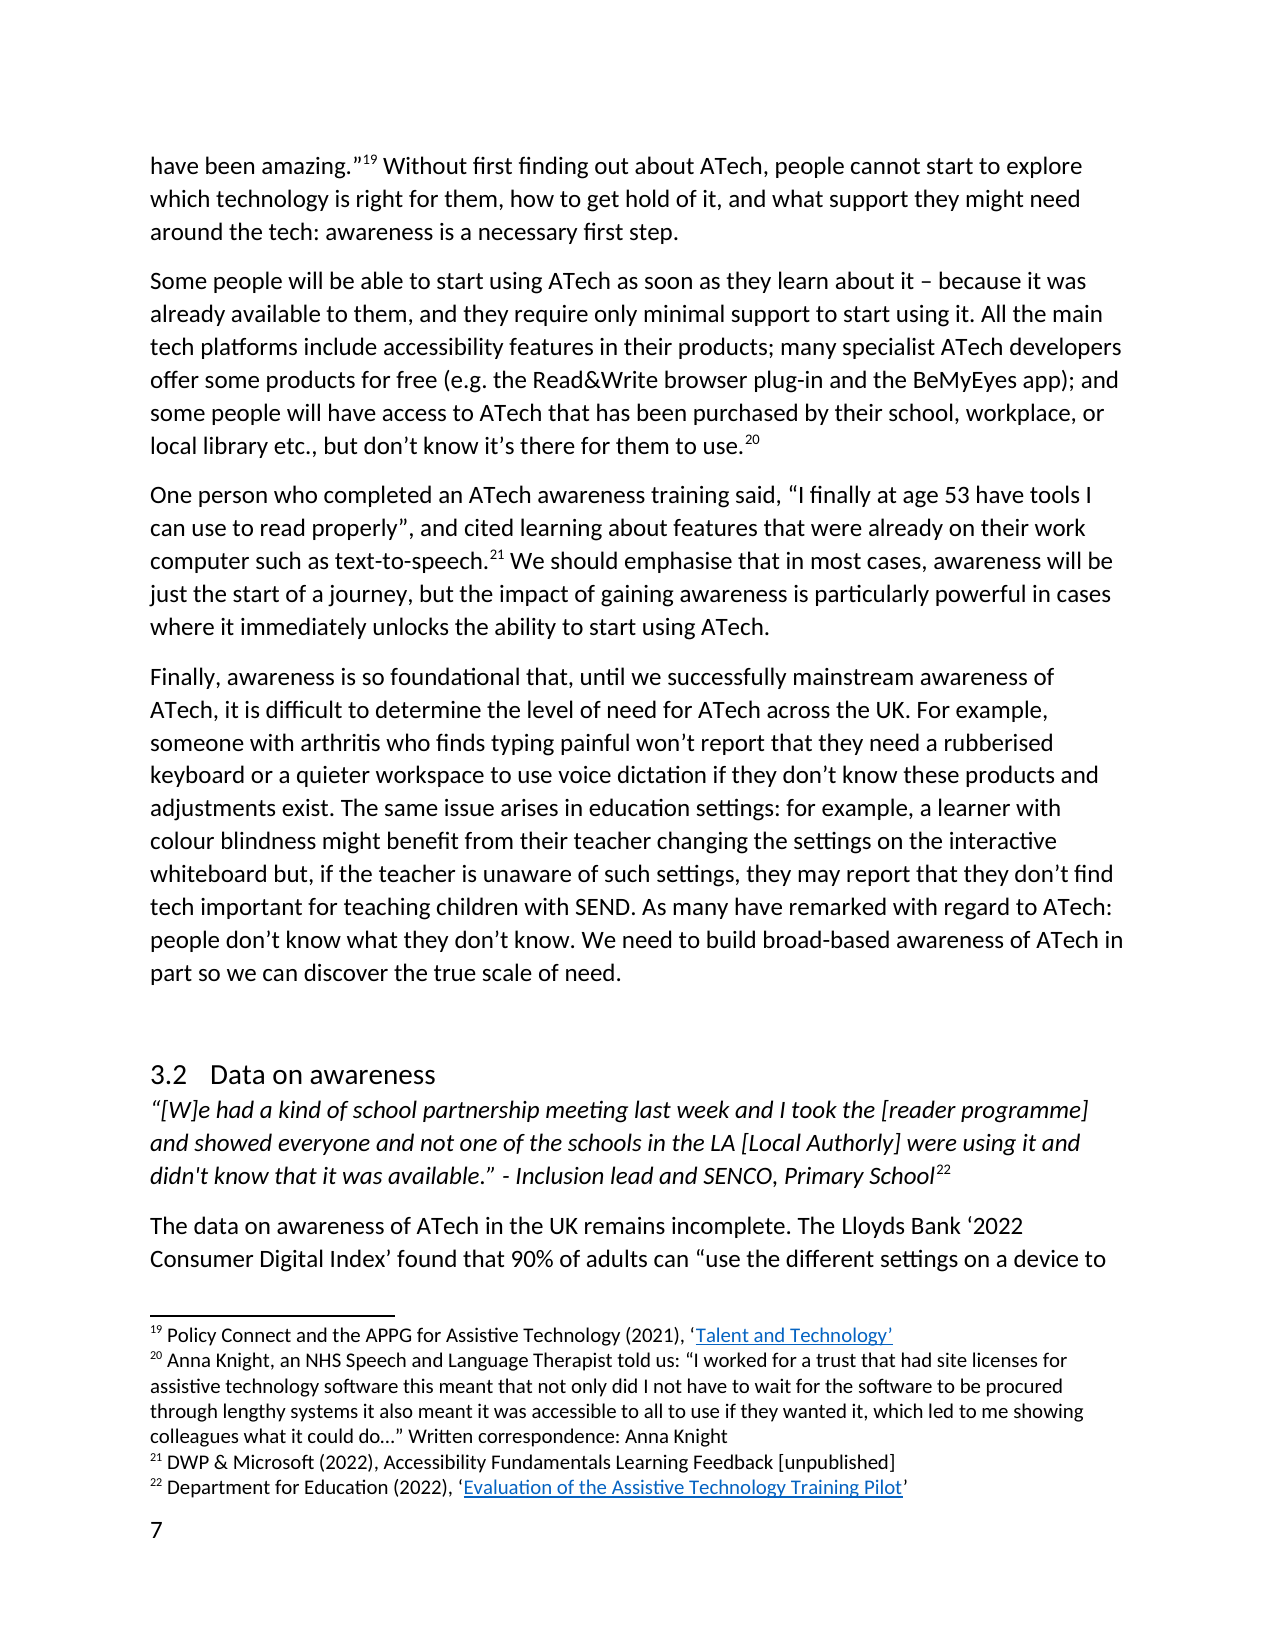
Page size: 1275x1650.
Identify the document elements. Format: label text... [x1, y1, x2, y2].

text Some people will be able to start using ATech as soon as they learn about it – because it was already available to them, and they require only minimal support to start using it. All the main tech platforms include accessibility features in their products; many specialist ATech developers offer some products for free (e.g. the Read&Write browser plug-in and the BeMyEyes app); and some people will have access to ATech that has been purchased by their school, workplace, or local library etc., but don’t know it’s there for them to use. [150, 265, 1125, 461]
text Finally, awareness is so foundational that, until we successfully mainstream awareness of ATech, it is difficult to determine the level of need for ATech across the UK. For example, someone with arthritis who finds typing painful won’t report that they need a rubberised keyboard or a quieter workspace to use voice dictation if they don’t know these products and adjustments exist. The same issue arises in education settings: for example, a learner with colour blindness might benefit from their teacher changing the settings on the interactive whiteboard but, if the teacher is unaware of such settings, they may report that they don’t find tech important for teaching children with SEND. As many have remarked with regard to ATech: people don’t know what they don’t know. We need to build broad-based awareness of ATech in part so we can discover the true scale of need. [150, 661, 1125, 988]
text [150, 1210, 1125, 1273]
text “[W]e had a kind of school partnership meeting last week and I took the [reader programme] and showed everyone and not one of the schools in the LA [Local Authorly] were using it and didn't know that it was available.” - Inclusion lead and SENCO, Primary School [150, 1095, 1125, 1191]
subtitle Data on awareness [150, 1056, 1125, 1092]
text One person who completed an ATech awareness training said, “I finally at age 53 have tools I can use to read properly”, and cited learning about features that were already on their work computer such as text-to-speech. We should emphasise that in most cases, awareness will be just the start of a journey, but the impact of gaining awareness is particularly powerful in cases where it immediately unlocks the ability to start using ATech. [150, 479, 1125, 642]
text This report focuses on the challenge of awareness because we have seen a consistent pattern in the testimony of disabled people who now benefit from ATech: people’s journey toward using ATech begins when they learn about how technology could benefit them to break down barriers. One JobCentre client described their anxiety about going for jobs that required reading and said, “It was on my mind constantly. I just didn’t know anything about assistive technology. I’ve had my disability my whole life and if I’d known the computer could help me that would have been amazing.” Without first finding out about ATech, people cannot start to explore which technology is right for them, how to get hold of it, and what support they might need around the tech: awareness is a necessary first step. [150, 150, 1125, 246]
